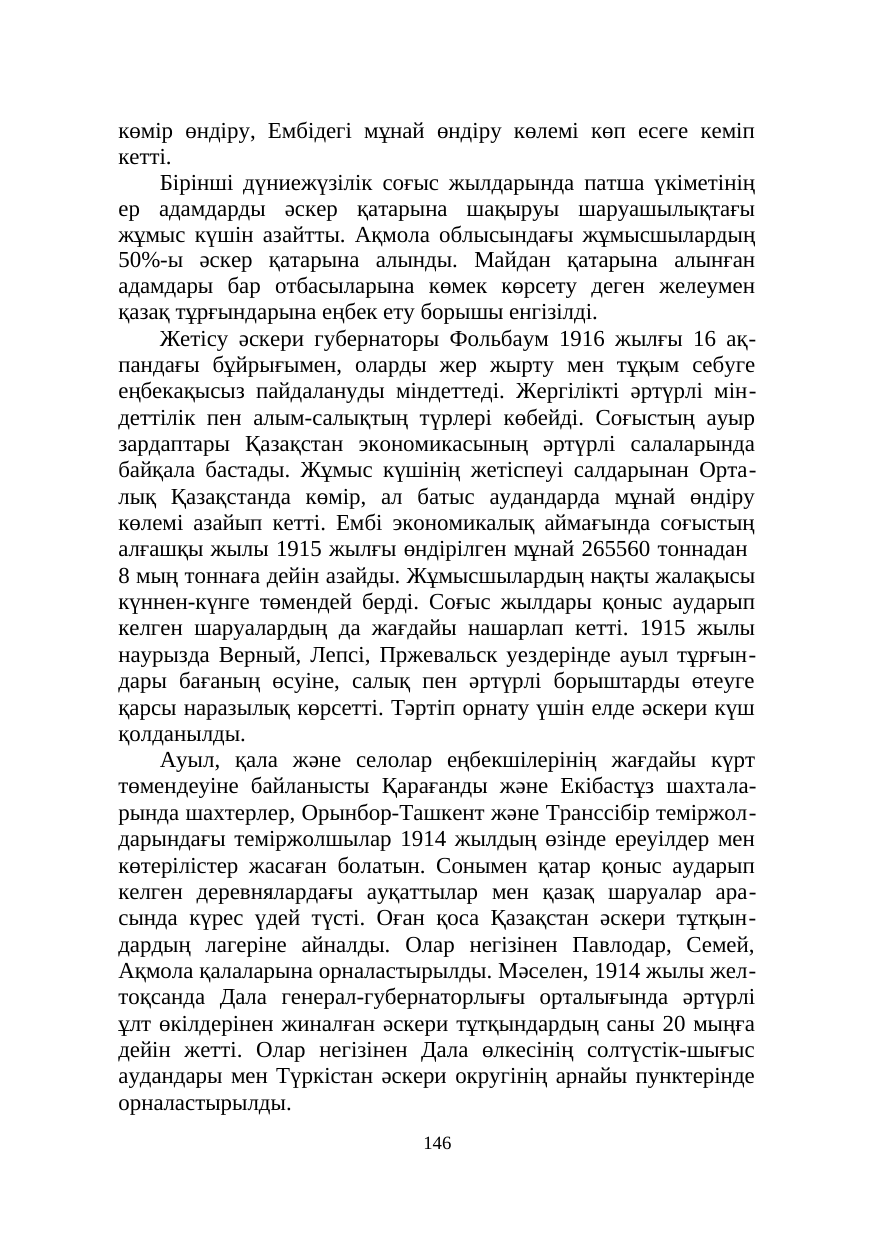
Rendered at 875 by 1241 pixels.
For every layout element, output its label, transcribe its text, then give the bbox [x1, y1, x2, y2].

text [118, 118, 756, 170]
text Бірінші дүниежүзілік соғыс жылдарында патша үкіметінің ер адамдарды әскер қатарына шақыруы шаруашылықтағы жұмыс күшін азайтты. Ақмола облысындағы жұмысшылардың 50%-ы әскер қатарына алынды. Майдан қатарына алынған адамдары бар отбасыларына көмек көрсету деген желеумен қазақ тұрғындарына еңбек ету борышы енгізілді. [118, 170, 756, 324]
text Жетісу әскери губернаторы Фольбаум 1916 жылғы 16 ақпандағы бұйрығымен, оларды жер жырту мен тұқым себуге еңбекақысыз пайдалануды міндеттеді. Жергілікті әртүрлі міндеттілік пен алым-салықтың түрлері көбейді. Соғыстың ауыр зардаптары Қазақстан экономикасының әртүрлі салаларында байқала бастады. Жұмыс күшінің жетіспеуі салдарынан Орталық Қазақстанда көмір, ал батыс аудандарда мұнай өндіру көлемі азайып кетті. Ембі экономикалық аймағында соғыстың алғашқы жылы 1915 жылғы өндірілген мұнай 265560 тоннадан 8 мың тоннаға дейін азайды. Жұмысшылардың нақты жалақысы күннен-күнге төмендей берді. Соғыс жылдары қоныс аударып келген шаруалардың да жағдайы нашарлап кетті. 1915 жылы наурызда Верный, Лепсі, Пржевальск уездерінде ауыл тұрғындары бағаның өсуіне, салық пен әртүрлі борыштарды өтеуге қарсы наразылық көрсетті. Тәртіп орнату үшін елде әскери күш қолданылды. [118, 324, 756, 746]
text Ауыл, қала және селолар еңбекшілерінің жағдайы күрт төмендеуіне байланысты Қарағанды және Екібастұз шахталарында шахтерлер, Орынбор-Ташкент және Транссібір теміржолдарындағы теміржолшылар 1914 жылдың өзінде ереуілдер мен көтерілістер жасаған болатын. Сонымен қатар қоныс аударып келген деревнялардағы ауқаттылар мен қазақ шаруалар арасында күрес үдей түсті. Оған қоса Қазақстан әскери тұтқындардың лагеріне айналды. Олар негізінен Павлодар, Семей, Ақмола қалаларына орналастырылды. Мәселен, 1914 жылы желтоқсанда Дала генерал-губернаторлығы орталығында әртүрлі ұлт өкілдерінен жиналған әскери тұтқындардың саны 20 мыңға дейін жетті. Олар негізінен Дала өлкесінің солтүстік-шығыс аудандары мен Түркістан әскери округінің арнайы пунктерінде орналастырылды. [118, 746, 756, 1115]
